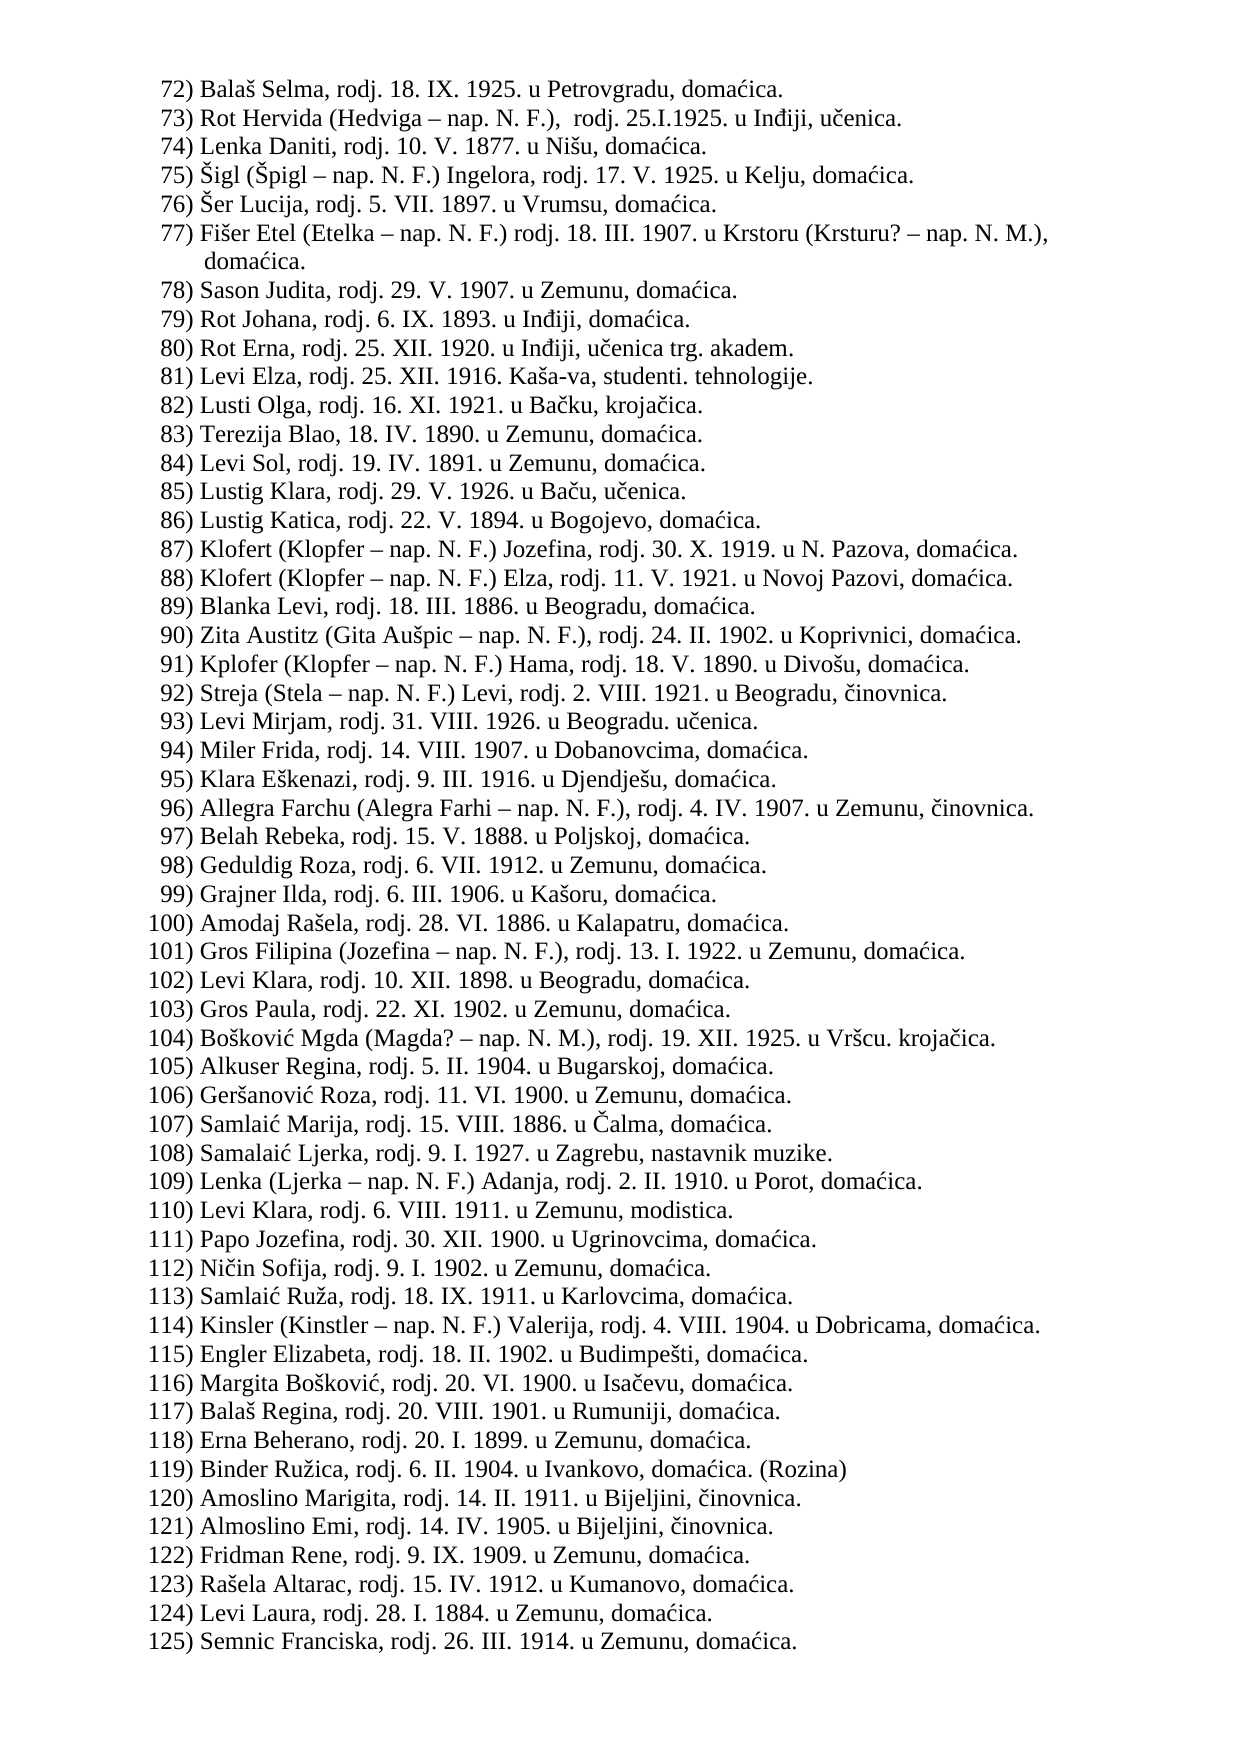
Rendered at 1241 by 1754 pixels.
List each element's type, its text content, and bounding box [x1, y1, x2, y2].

text 95) Klara Eškenazi, rodj. 9. III. 1916. u Djendješu, domaćica. [148, 764, 1093, 793]
text 108) Samalaić Ljerka, rodj. 9. I. 1927. u Zagrebu, nastavnik muzike. [148, 1138, 1093, 1166]
text 111) Papo Jozefina, rodj. 30. XII. 1900. u Ugrinovcima, domaćica. [148, 1224, 1093, 1253]
text 105) Alkuser Regina, rodj. 5. II. 1904. u Bugarskoj, domaćica. [148, 1051, 1093, 1080]
text 125) Semnic Franciska, rodj. 26. III. 1914. u Zemunu, domaćica. [148, 1626, 1093, 1655]
text 76) Šer Lucija, rodj. 5. VII. 1897. u Vrumsu, domaćica. [148, 189, 1093, 218]
text 117) Balaš Regina, rodj. 20. VIII. 1901. u Rumuniji, domaćica. [148, 1396, 1093, 1425]
text 106) Geršanović Roza, rodj. 11. VI. 1900. u Zemunu, domaćica. [148, 1080, 1093, 1109]
text 74) Lenka Daniti, rodj. 10. V. 1877. u Nišu, domaćica. [148, 131, 1093, 160]
text 121) Almoslino Emi, rodj. 14. IV. 1905. u Bijeljini, činovnica. [148, 1511, 1093, 1540]
text 85) Lustig Klara, rodj. 29. V. 1926. u Baču, učenica. [148, 476, 1093, 505]
text 96) Allegra Farchu (Alegra Farhi – nap. N. F.), rodj. 4. IV. 1907. u Zemunu, činovnica. [148, 793, 1093, 821]
text 79) Rot Johana, rodj. 6. IX. 1893. u Inđiji, domaćica. [148, 304, 1093, 333]
text 98) Geduldig Roza, rodj. 6. VII. 1912. u Zemunu, domaćica. [148, 850, 1093, 879]
text 77) Fišer Etel (Etelka – nap. N. F.) rodj. 18. III. 1907. u Krstoru (Krsturu? – nap. N. M.), [148, 218, 1093, 246]
text 90) Zita Austitz (Gita Aušpic – nap. N. F.), rodj. 24. II. 1902. u Koprivnici, domaćica. [148, 620, 1093, 649]
text 120) Amoslino Marigita, rodj. 14. II. 1911. u Bijeljini, činovnica. [148, 1483, 1093, 1511]
text 109) Lenka (Ljerka – nap. N. F.) Adanja, rodj. 2. II. 1910. u Porot, domaćica. [148, 1166, 1093, 1195]
text 102) Levi Klara, rodj. 10. XII. 1898. u Beogradu, domaćica. [148, 965, 1093, 994]
text 75) Šigl (Špigl – nap. N. F.) Ingelora, rodj. 17. V. 1925. u Kelju, domaćica. [148, 160, 1093, 189]
text 87) Klofert (Klopfer – nap. N. F.) Jozefina, rodj. 30. X. 1919. u N. Pazova, domaćica. [148, 534, 1093, 563]
text 72) Balaš Selma, rodj. 18. IX. 1925. u Petrovgradu, domaćica. [148, 74, 1093, 103]
text 92) Streja (Stela – nap. N. F.) Levi, rodj. 2. VIII. 1921. u Beogradu, činovnica. [148, 678, 1093, 706]
text 110) Levi Klara, rodj. 6. VIII. 1911. u Zemunu, modistica. [148, 1195, 1093, 1224]
text 97) Belah Rebeka, rodj. 15. V. 1888. u Poljskoj, domaćica. [148, 821, 1093, 850]
text 116) Margita Bošković, rodj. 20. VI. 1900. u Isačevu, domaćica. [148, 1368, 1093, 1396]
text 78) Sason Judita, rodj. 29. V. 1907. u Zemunu, domaćica. [148, 275, 1093, 304]
text 100) Amodaj Rašela, rodj. 28. VI. 1886. u Kalapatru, domaćica. [148, 908, 1093, 936]
text 103) Gros Paula, rodj. 22. XI. 1902. u Zemunu, domaćica. [148, 994, 1093, 1023]
text 123) Rašela Altarac, rodj. 15. IV. 1912. u Kumanovo, domaćica. [148, 1569, 1093, 1598]
text 80) Rot Erna, rodj. 25. XII. 1920. u Inđiji, učenica trg. akadem. [148, 333, 1093, 361]
text 81) Levi Elza, rodj. 25. XII. 1916. Kaša-va, studenti. tehnologije. [148, 361, 1093, 390]
text 122) Fridman Rene, rodj. 9. IX. 1909. u Zemunu, domaćica. [148, 1540, 1093, 1569]
text 119) Binder Ružica, rodj. 6. II. 1904. u Ivankovo, domaćica. (Rozina) [148, 1454, 1093, 1483]
text 84) Levi Sol, rodj. 19. IV. 1891. u Zemunu, domaćica. [148, 448, 1093, 476]
text 124) Levi Laura, rodj. 28. I. 1884. u Zemunu, domaćica. [148, 1598, 1093, 1626]
text 104) Bošković Mgda (Magda? – nap. N. M.), rodj. 19. XII. 1925. u Vršcu. krojačica. [148, 1023, 1093, 1051]
text 91) Kplofer (Klopfer – nap. N. F.) Hama, rodj. 18. V. 1890. u Divošu, domaćica. [148, 649, 1093, 678]
text 112) Ničin Sofija, rodj. 9. I. 1902. u Zemunu, domaćica. [148, 1253, 1093, 1281]
text 93) Levi Mirjam, rodj. 31. VIII. 1926. u Beogradu. učenica. [148, 706, 1093, 735]
text 73) Rot Hervida (Hedviga – nap. N. F.), rodj. 25.I.1925. u Inđiji, učenica. [148, 103, 1093, 131]
text 99) Grajner Ilda, rodj. 6. III. 1906. u Kašoru, domaćica. [148, 879, 1093, 908]
text 113) Samlaić Ruža, rodj. 18. IX. 1911. u Karlovcima, domaćica. [148, 1281, 1093, 1310]
text 86) Lustig Katica, rodj. 22. V. 1894. u Bogojevo, domaćica. [148, 505, 1093, 534]
text 107) Samlaić Marija, rodj. 15. VIII. 1886. u Čalma, domaćica. [148, 1109, 1093, 1138]
text 114) Kinsler (Kinstler – nap. N. F.) Valerija, rodj. 4. VIII. 1904. u Dobricama, domaćica. [148, 1310, 1093, 1339]
text domaćica. [148, 246, 1093, 275]
text 82) Lusti Olga, rodj. 16. XI. 1921. u Bačku, krojačica. [148, 390, 1093, 419]
text 115) Engler Elizabeta, rodj. 18. II. 1902. u Budimpešti, domaćica. [148, 1339, 1093, 1368]
text 88) Klofert (Klopfer – nap. N. F.) Elza, rodj. 11. V. 1921. u Novoj Pazovi, domaćica. [148, 563, 1093, 591]
text 83) Terezija Blao, 18. IV. 1890. u Zemunu, domaćica. [148, 419, 1093, 448]
text 89) Blanka Levi, rodj. 18. III. 1886. u Beogradu, domaćica. [148, 591, 1093, 620]
text 94) Miler Frida, rodj. 14. VIII. 1907. u Dobanovcima, domaćica. [148, 735, 1093, 764]
text 118) Erna Beherano, rodj. 20. I. 1899. u Zemunu, domaćica. [148, 1425, 1093, 1454]
text 101) Gros Filipina (Jozefina – nap. N. F.), rodj. 13. I. 1922. u Zemunu, domaćica. [148, 936, 1093, 965]
